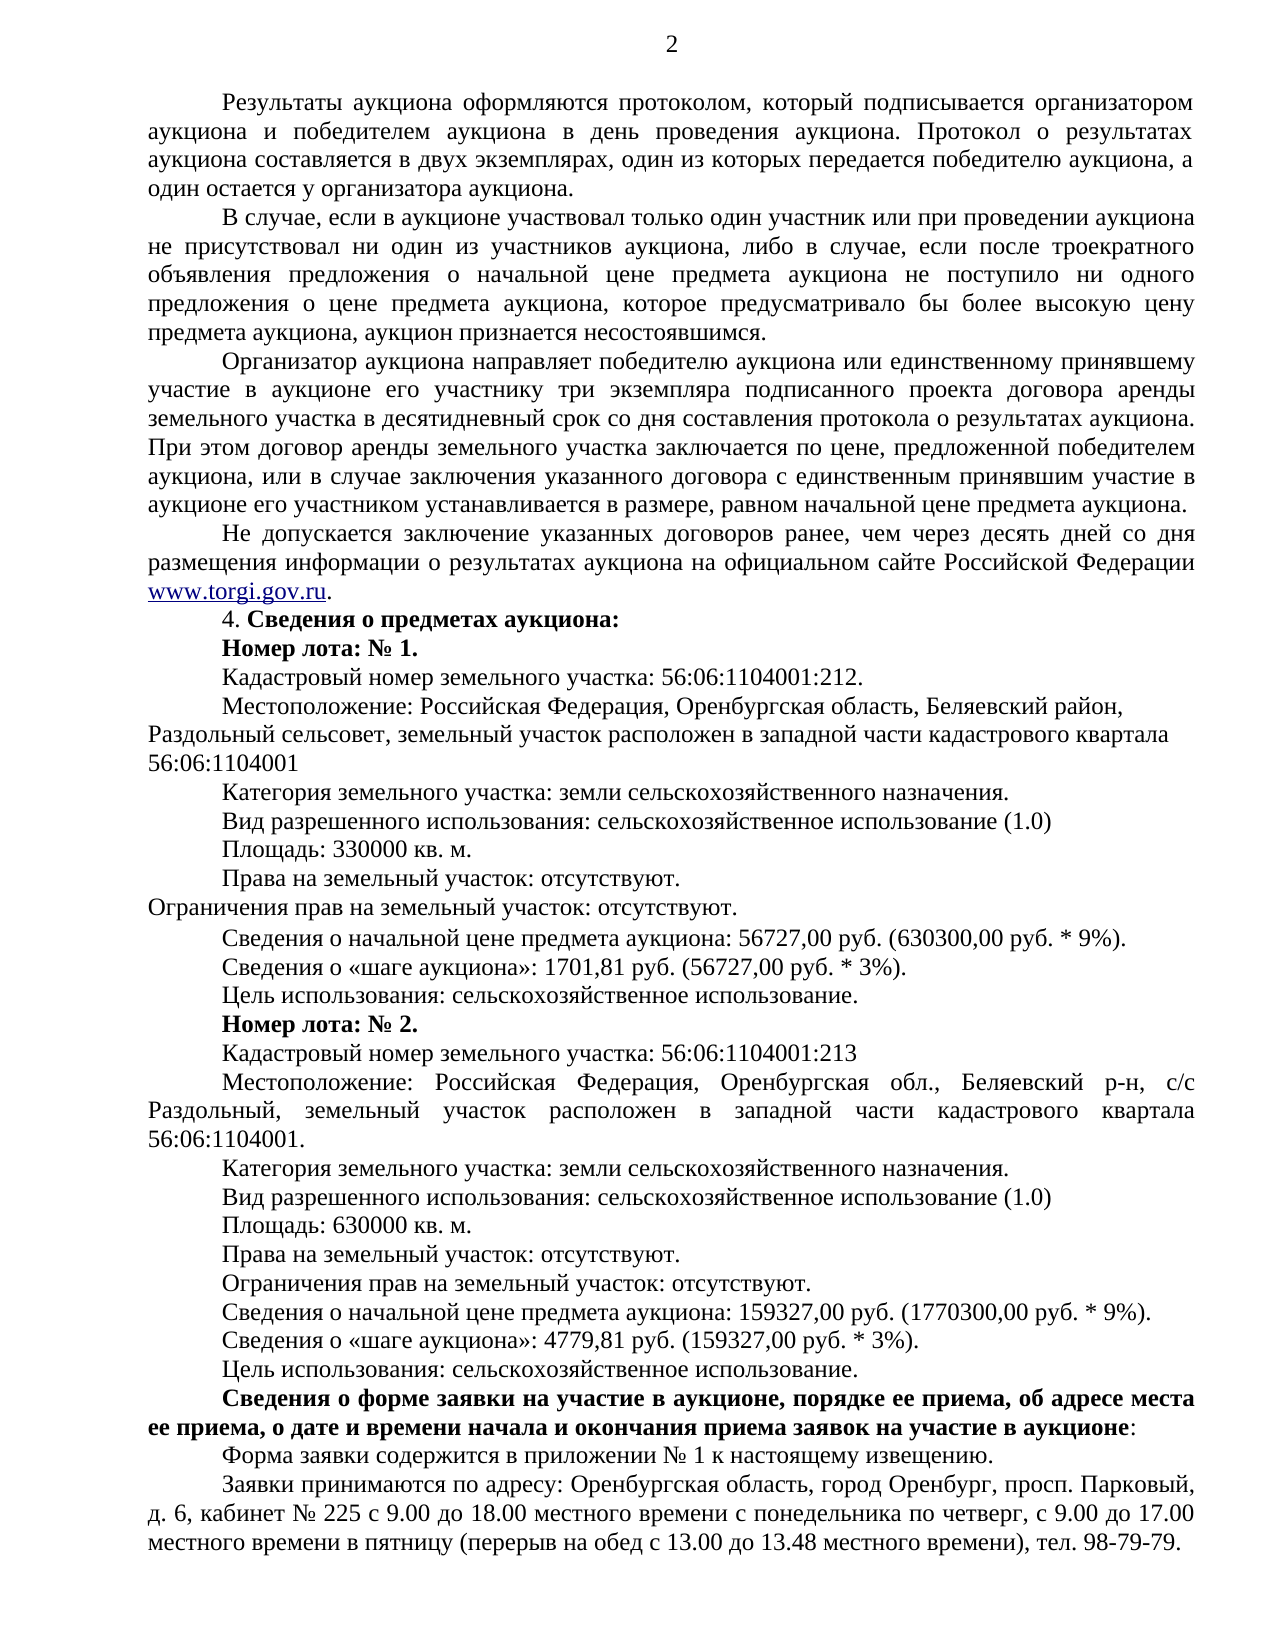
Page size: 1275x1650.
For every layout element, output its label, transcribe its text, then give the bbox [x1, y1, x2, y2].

text Категория земельного участка: земли сельскохозяйственного назначения. [148, 1153, 1196, 1182]
text Местоположение: Российская Федерация, Оренбургская обл., Беляевский р-н, с/с Раздольный, земельный участок расположен в западной части кадастрового квартала 56:06:1104001. [148, 1067, 1196, 1153]
text Сведения о форме заявки на участие в аукционе, порядке ее приема, об адресе места ее приема, о дате и времени начала и окончания приема заявок на участие в аукционе: [148, 1383, 1196, 1441]
text Организатор аукциона направляет победителю аукциона или единственному принявшему участие в аукционе его участнику три экземпляра подписанного проекта договора аренды земельного участка в десятидневный срок со дня составления протокола о результатах аукциона. При этом договор аренды земельного участка заключается по цене, предложенной победителем аукциона, или в случае заключения указанного договора с единственным принявшим участие в аукционе его участником устанавливается в размере, равном начальной цене предмета аукциона. [148, 346, 1196, 518]
text Вид разрешенного использования: сельскохозяйственное использование (1.0) [148, 1182, 1196, 1211]
text Ограничения прав на земельный участок: отсутствуют. [148, 892, 1170, 921]
text Права на земельный участок: отсутствуют. [148, 1239, 1196, 1268]
text Сведения о начальной цене предмета аукциона: 159327,00 руб. (1770300,00 руб. * 9%). [148, 1297, 1196, 1326]
text Сведения о «шаге аукциона»: 4779,81 руб. (159327,00 руб. * 3%). [148, 1326, 1196, 1354]
text Площадь: 330000 кв. м. [148, 834, 1196, 863]
text Площадь: 630000 кв. м. [148, 1211, 1196, 1239]
text Форма заявки содержится в приложении № 1 к настоящему извещению. [148, 1441, 1196, 1469]
text Сведения о «шаге аукциона»: 1701,81 руб. (56727,00 руб. * 3%). [148, 952, 1196, 981]
text Местоположение: Российская Федерация, Оренбургская область, Беляевский район, Раздольный сельсовет, земельный участок расположен в западной части кадастрового квартала 56:06:1104001 [148, 691, 1196, 777]
text Ограничения прав на земельный участок: отсутствуют. [148, 1268, 1196, 1297]
text Сведения о начальной цене предмета аукциона: 56727,00 руб. (630300,00 руб. * 9%). [148, 923, 1196, 952]
text Результаты аукциона оформляются протоколом, который подписывается организатором аукциона и победителем аукциона в день проведения аукциона. Протокол о результатах аукциона составляется в двух экземплярах, один из которых передается победителю аукциона, а один остается у организатора аукциона. [148, 87, 1194, 202]
text Кадастровый номер земельного участка: 56:06:1104001:212. [148, 662, 1196, 691]
text Категория земельного участка: земли сельскохозяйственного назначения. [148, 777, 1196, 806]
text Цель использования: сельскохозяйственное использование. [148, 981, 1196, 1009]
text 4. Сведения о предметах аукциона: [148, 604, 1196, 633]
text Номер лота: № 1. [148, 633, 1196, 662]
text Права на земельный участок: отсутствуют. [148, 863, 1196, 892]
text Вид разрешенного использования: сельскохозяйственное использование (1.0) [148, 806, 1196, 834]
text Заявки принимаются по адресу: Оренбургская область, город Оренбург, просп. Парковый, д. 6, кабинет № 225 с 9.00 до 18.00 местного времени с понедельника по четверг, с 9.00 до 17.00 местного времени в пятницу (перерыв на обед с 13.00 до 13.48 местного времени), тел. 98-79-79. [148, 1469, 1196, 1556]
text Номер лота: № 2. [148, 1009, 1196, 1038]
text В случае, если в аукционе участвовал только один участник или при проведении аукциона не присутствовал ни один из участников аукциона, либо в случае, если после троекратного объявления предложения о начальной цене предмета аукциона не поступило ни одного предложения о цене предмета аукциона, которое предусматривало бы более высокую цену предмета аукциона, аукцион признается несостоявшимся. [148, 202, 1196, 346]
text Цель использования: сельскохозяйственное использование. [148, 1354, 1196, 1383]
text Не допускается заключение указанных договоров ранее, чем через десять дней со дня размещения информации о результатах аукциона на официальном сайте Российской Федерации www.torgi.gov.ru. [148, 518, 1196, 604]
text Кадастровый номер земельного участка: 56:06:1104001:213 [148, 1038, 1196, 1067]
